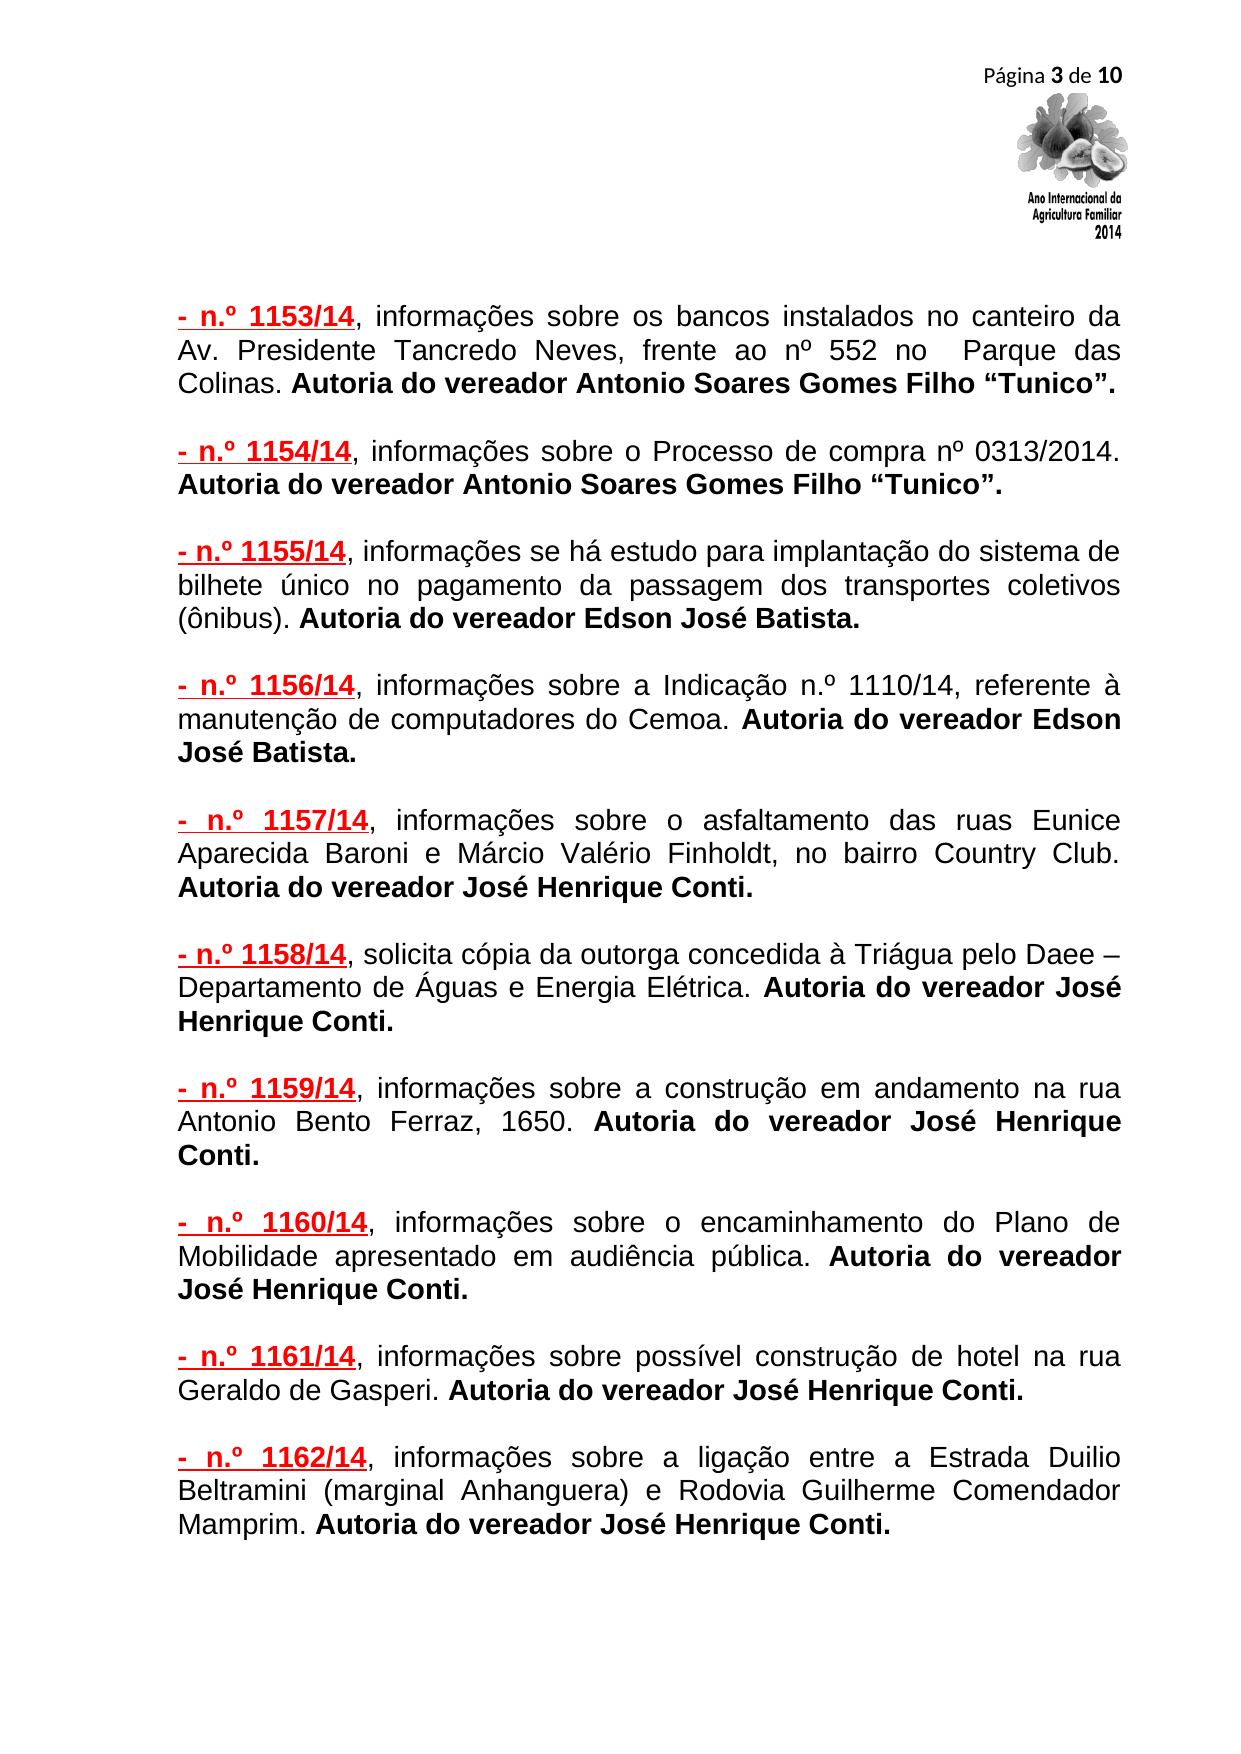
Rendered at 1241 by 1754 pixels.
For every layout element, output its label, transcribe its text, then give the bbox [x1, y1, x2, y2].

text - n.º 1156/14, informações sobre a Indicação n.º 1110/14, referente à manutenção de computadores do Cemoa. Autoria do vereador Edson José Batista. [177, 668, 1122, 769]
text - n.º 1159/14, informações sobre a construção em andamento na rua Antonio Bento Ferraz, 1650. Autoria do vereador José Henrique Conti. [177, 1071, 1122, 1171]
text - n.º 1162/14, informações sobre a ligação entre a Estrada Duilio Beltramini (marginal Anhanguera) e Rodovia Guilherme Comendador Mamprim. Autoria do vereador José Henrique Conti. [177, 1440, 1122, 1540]
text - n.º 1158/14, solicita cópia da outorga concedida à Triágua pelo Daee – Departamento de Águas e Energia Elétrica. Autoria do vereador José Henrique Conti. [177, 937, 1122, 1037]
text - n.º 1155/14, informações se há estudo para implantação do sistema de bilhete único no pagamento da passagem dos transportes coletivos (ônibus). Autoria do vereador Edson José Batista. [177, 534, 1122, 635]
text - n.º 1157/14, informações sobre o asfaltamento das ruas Eunice Aparecida Baroni e Márcio Valério Finholdt, no bairro Country Club. Autoria do vereador José Henrique Conti. [177, 802, 1122, 903]
text - n.º 1160/14, informações sobre o encaminhamento do Plano de Mobilidade apresentado em audiência pública. Autoria do vereador José Henrique Conti. [177, 1205, 1122, 1306]
text - n.º 1153/14, informações sobre os bancos instalados no canteiro da Av. Presidente Tancredo Neves, frente ao nº 552 no Parque das Colinas. Autoria do vereador Antonio Soares Gomes Filho “Tunico”. [177, 299, 1122, 400]
picture [1017, 93, 1132, 239]
text - n.º 1161/14, informações sobre possível construção de hotel na rua Geraldo de Gasperi. Autoria do vereador José Henrique Conti. [177, 1339, 1122, 1406]
text - n.º 1154/14, informações sobre o Processo de compra nº 0313/2014. Autoria do vereador Antonio Soares Gomes Filho “Tunico”. [177, 433, 1122, 501]
